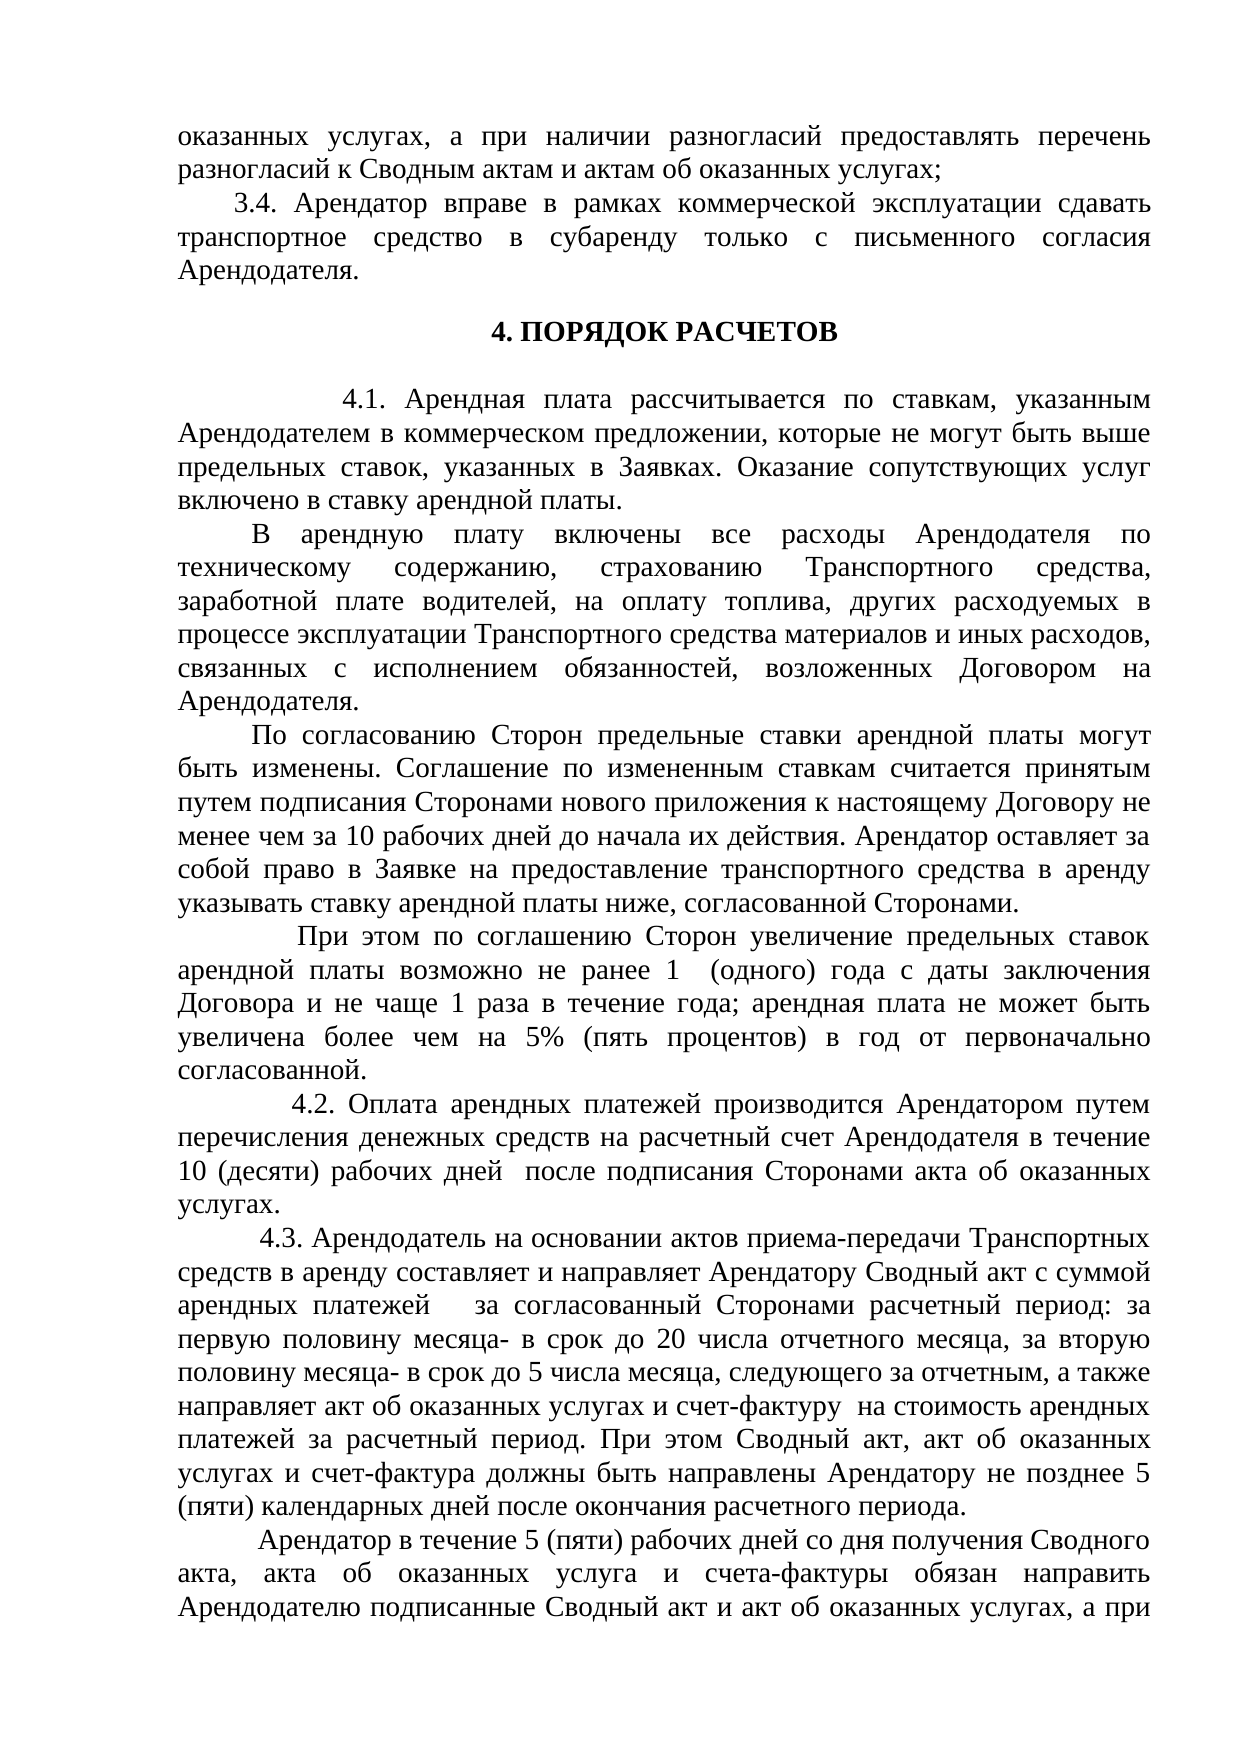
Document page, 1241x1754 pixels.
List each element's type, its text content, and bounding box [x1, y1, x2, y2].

text В арендную плату включены все расходы Арендодателя по техническому содержанию, страхованию Транспортного средства, заработной плате водителей, на оплату топлива, других расходуемых в процессе эксплуатации Транспортного средства материалов и иных расходов, связанных с исполнением обязанностей, возложенных Договором на Арендодателя. [177, 516, 1152, 717]
text 4.1. Арендная плата рассчитывается по ставкам, указанным Арендодателем в коммерческом предложении, которые не могут быть выше предельных ставок, указанных в Заявках. Оказание сопутствующих услуг включено в ставку арендной платы. [177, 382, 1152, 516]
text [177, 1522, 1152, 1623]
text 4. ПОРЯДОК РАСЧЕТОВ [177, 314, 1152, 348]
text 4.2. Оплата арендных платежей производится Арендатором путем перечисления денежных средств на расчетный счет Арендодателя в течение 10 (десяти) рабочих дней после подписания Сторонами акта об оказанных услугах. [177, 1086, 1152, 1220]
text При этом по соглашению Сторон увеличение предельных ставок арендной платы возможно не ранее 1 (одного) года с даты заключения Договора и не чаще 1 раза в течение года; арендная плата не может быть увеличена более чем на 5% (пять процентов) в год от первоначально согласованной. [177, 918, 1152, 1086]
text По согласованию Сторон предельные ставки арендной платы могут быть изменены. Соглашение по измененным ставкам считается принятым путем подписания Сторонами нового приложения к настоящему Договору не менее чем за 10 рабочих дней до начала их действия. Арендатор оставляет за собой право в Заявке на предоставление транспортного средства в аренду указывать ставку арендной платы ниже, согласованной Сторонами. [177, 717, 1152, 918]
text 4.3. Арендодатель на основании актов приема-передачи Транспортных средств в аренду составляет и направляет Арендатору Сводный акт с суммой арендных платежей за согласованный Сторонами расчетный период: за первую половину месяца- в срок до 20 числа отчетного месяца, за вторую половину месяца- в срок до 5 числа месяца, следующего за отчетным, а также направляет акт об оказанных услугах и счет-фактуру на стоимость арендных платежей за расчетный период. При этом Сводный акт, акт об оказанных услугах и счет-фактура должны быть направлены Арендатору не позднее 5 (пяти) календарных дней после окончания расчетного периода. [177, 1220, 1152, 1522]
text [177, 118, 1152, 185]
text 3.4. Арендатор вправе в рамках коммерческой эксплуатации сдавать транспортное средство в субаренду только с письменного согласия Арендодателя. [177, 185, 1152, 286]
